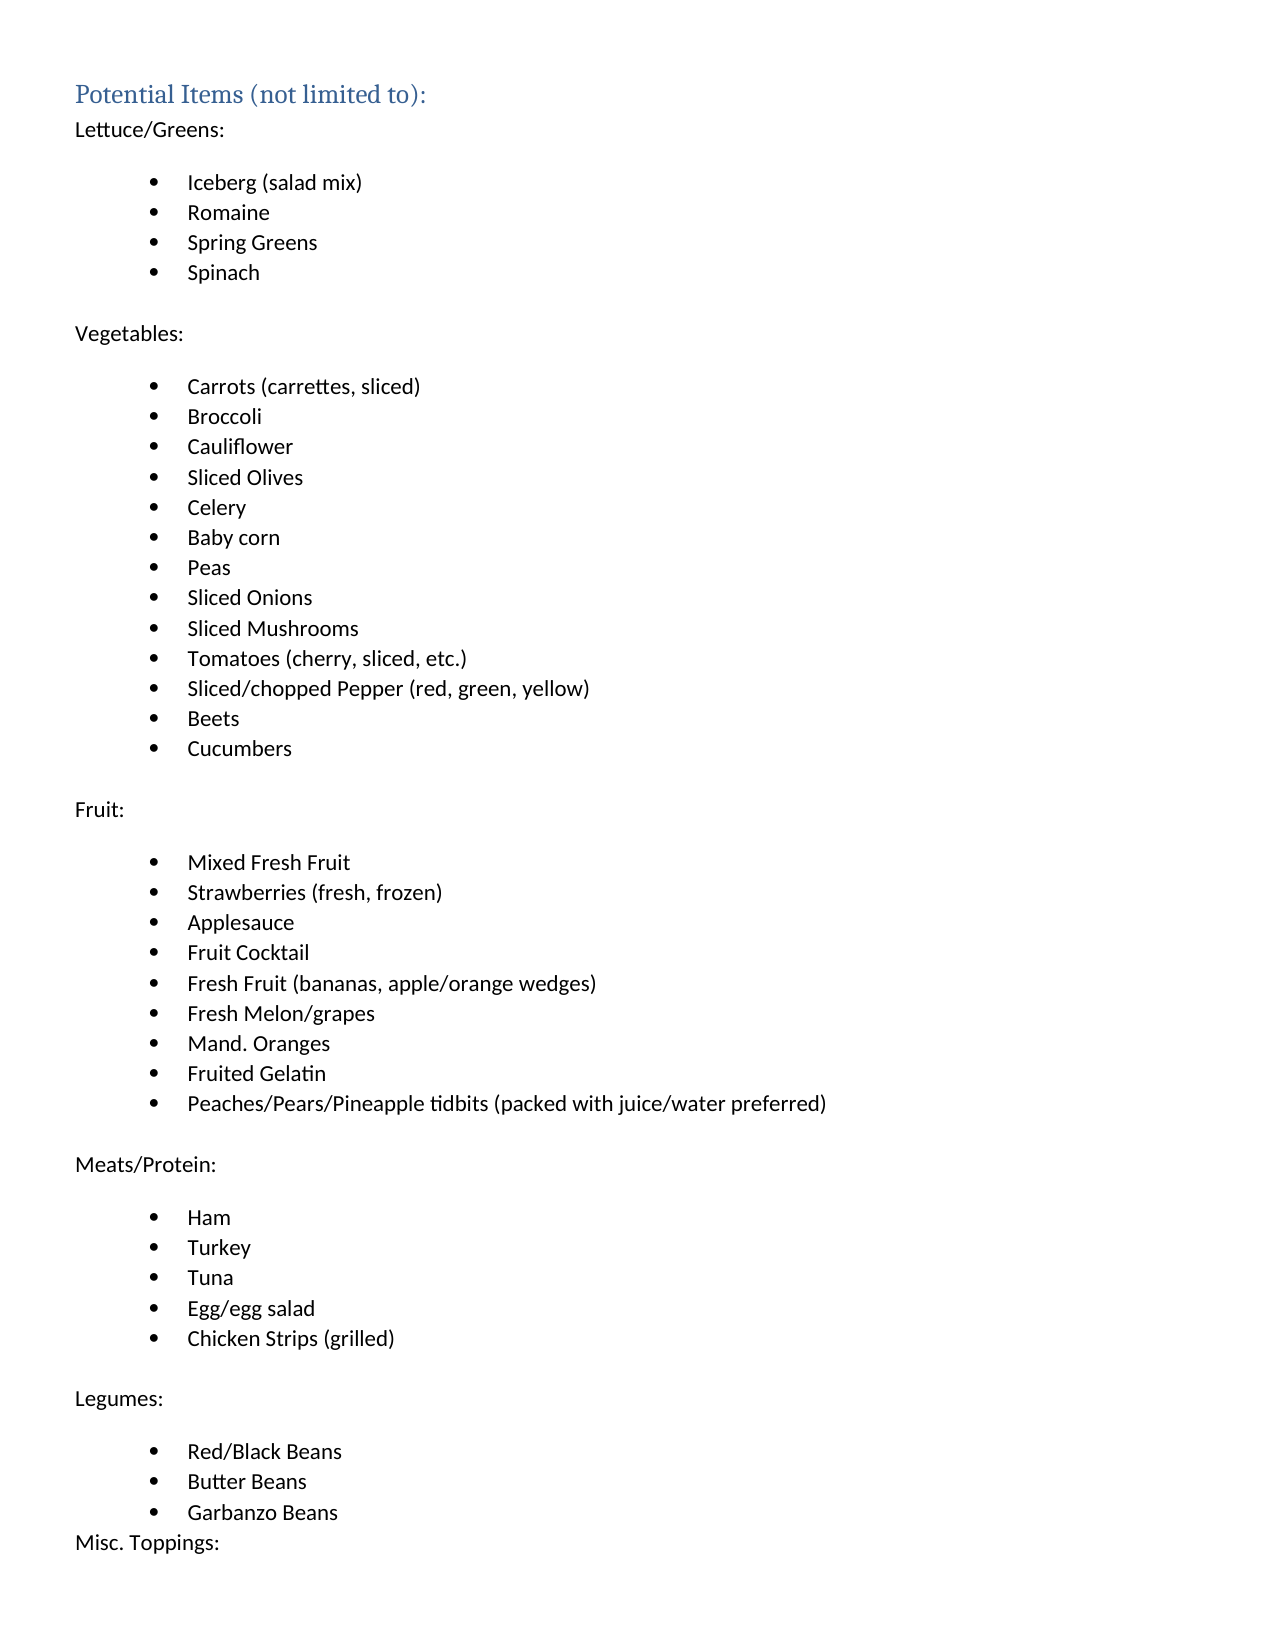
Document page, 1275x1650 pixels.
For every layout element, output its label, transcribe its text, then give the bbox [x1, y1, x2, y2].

text Fruit: [75, 795, 1200, 823]
list Chicken Strips (grilled) [150, 1324, 1200, 1352]
list Romaine [150, 198, 1200, 226]
list Celery [150, 493, 1200, 521]
list Fruited Gelatin [150, 1059, 1200, 1087]
list Mixed Fresh Fruit [150, 848, 1200, 876]
list Red/Black Beans [150, 1437, 1200, 1465]
list Mand. Oranges [150, 1029, 1200, 1057]
list Cauliflower [150, 432, 1200, 460]
list Broccoli [150, 402, 1200, 430]
text Lettuce/Greens: [75, 115, 1200, 143]
list Applesauce [150, 908, 1200, 936]
list Sliced Onions [150, 583, 1200, 611]
list Egg/egg salad [150, 1294, 1200, 1322]
list Beets [150, 704, 1200, 732]
subtitle Potential Items (not limited to): [75, 79, 1200, 110]
list Baby corn [150, 523, 1200, 551]
list Turkey [150, 1233, 1200, 1261]
list Fruit Cocktail [150, 938, 1200, 967]
text Vegetables: [75, 319, 1200, 347]
list Sliced Olives [150, 463, 1200, 491]
text Meats/Protein: [75, 1150, 1200, 1178]
list Peas [150, 553, 1200, 581]
list Sliced Mushrooms [150, 614, 1200, 642]
list Carrots (carrettes, sliced) [150, 372, 1200, 400]
list Spring Greens [150, 228, 1200, 256]
list Spinach [150, 258, 1200, 287]
list Iceberg (salad mix) [150, 168, 1200, 196]
list Tomatoes (cherry, sliced, etc.) [150, 644, 1200, 672]
list Fresh Melon/grapes [150, 999, 1200, 1027]
list Cucumbers [150, 734, 1200, 762]
list Strawberries (fresh, frozen) [150, 878, 1200, 906]
text Misc. Toppings: [75, 1528, 1200, 1556]
text Legumes: [75, 1384, 1200, 1412]
list Ham [150, 1203, 1200, 1231]
list Butter Beans [150, 1467, 1200, 1496]
list Peaches/Pears/Pineapple tidbits (packed with juice/water preferred) [150, 1089, 1200, 1118]
list Sliced/chopped Pepper (red, green, yellow) [150, 674, 1200, 702]
list Garbanzo Beans [150, 1498, 1200, 1526]
list Tuna [150, 1263, 1200, 1291]
list Fresh Fruit (bananas, apple/orange wedges) [150, 969, 1200, 997]
